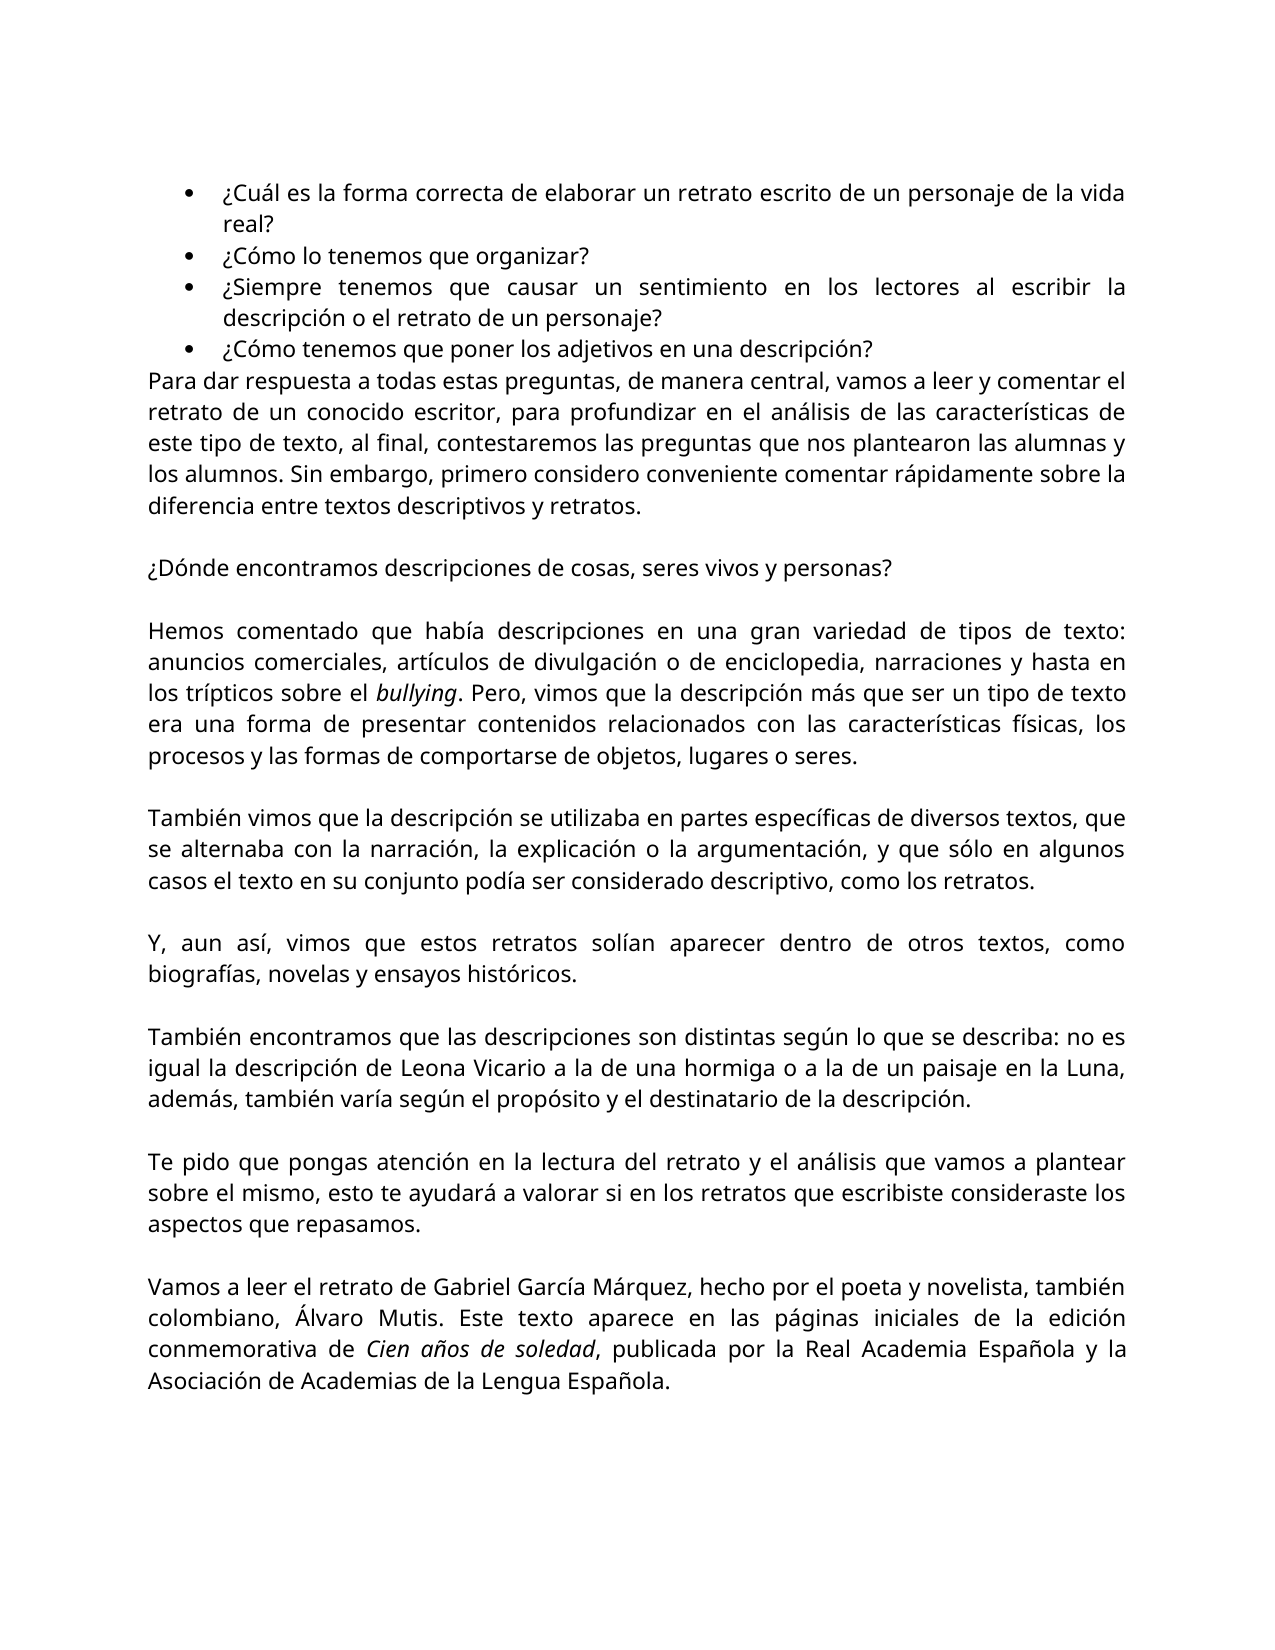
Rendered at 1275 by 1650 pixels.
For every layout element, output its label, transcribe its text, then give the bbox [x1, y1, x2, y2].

text Y, aun así, vimos que estos retratos solían aparecer dentro de otros textos, como biografías, novelas y ensayos históricos. [148, 927, 1127, 990]
list ¿Cómo tenemos que poner los adjetivos en una descripción? [185, 333, 1127, 365]
text Para dar respuesta a todas estas preguntas, de manera central, vamos a leer y comentar el retrato de un conocido escritor, para profundizar en el análisis de las características de este tipo de texto, al final, contestaremos las preguntas que nos plantearon las alumnas y los alumnos. Sin embargo, primero considero conveniente comentar rápidamente sobre la diferencia entre textos descriptivos y retratos. [148, 365, 1127, 521]
list ¿Cómo lo tenemos que organizar? [185, 240, 1127, 271]
list ¿Cuál es la forma correcta de elaborar un retrato escrito de un personaje de la vida real? [185, 177, 1127, 240]
list ¿Siempre tenemos que causar un sentimiento en los lectores al escribir la descripción o el retrato de un personaje? [185, 271, 1127, 333]
text Vamos a leer el retrato de Gabriel García Márquez, hecho por el poeta y novelista, también colombiano, Álvaro Mutis. Este texto aparece en las páginas iniciales de la edición conmemorativa de Cien años de soledad, publicada por la Real Academia Española y la Asociación de Academias de la Lengua Española. [148, 1271, 1127, 1396]
text También vimos que la descripción se utilizaba en partes específicas de diversos textos, que se alternaba con la narración, la explicación o la argumentación, y que sólo en algunos casos el texto en su conjunto podía ser considerado descriptivo, como los retratos. [148, 802, 1127, 896]
text Hemos comentado que había descripciones en una gran variedad de tipos de texto: anuncios comerciales, artículos de divulgación o de enciclopedia, narraciones y hasta en los trípticos sobre el bullying. Pero, vimos que la descripción más que ser un tipo de texto era una forma de presentar contenidos relacionados con las características físicas, los procesos y las formas de comportarse de objetos, lugares o seres. [148, 615, 1127, 771]
text También encontramos que las descripciones son distintas según lo que se describa: no es igual la descripción de Leona Vicario a la de una hormiga o a la de un paisaje en la Luna, además, también varía según el propósito y el destinatario de la descripción. [148, 1021, 1127, 1115]
text ¿Dónde encontramos descripciones de cosas, seres vivos y personas? [148, 552, 1127, 583]
text Te pido que pongas atención en la lectura del retrato y el análisis que vamos a plantear sobre el mismo, esto te ayudará a valorar si en los retratos que escribiste consideraste los aspectos que repasamos. [148, 1146, 1127, 1240]
